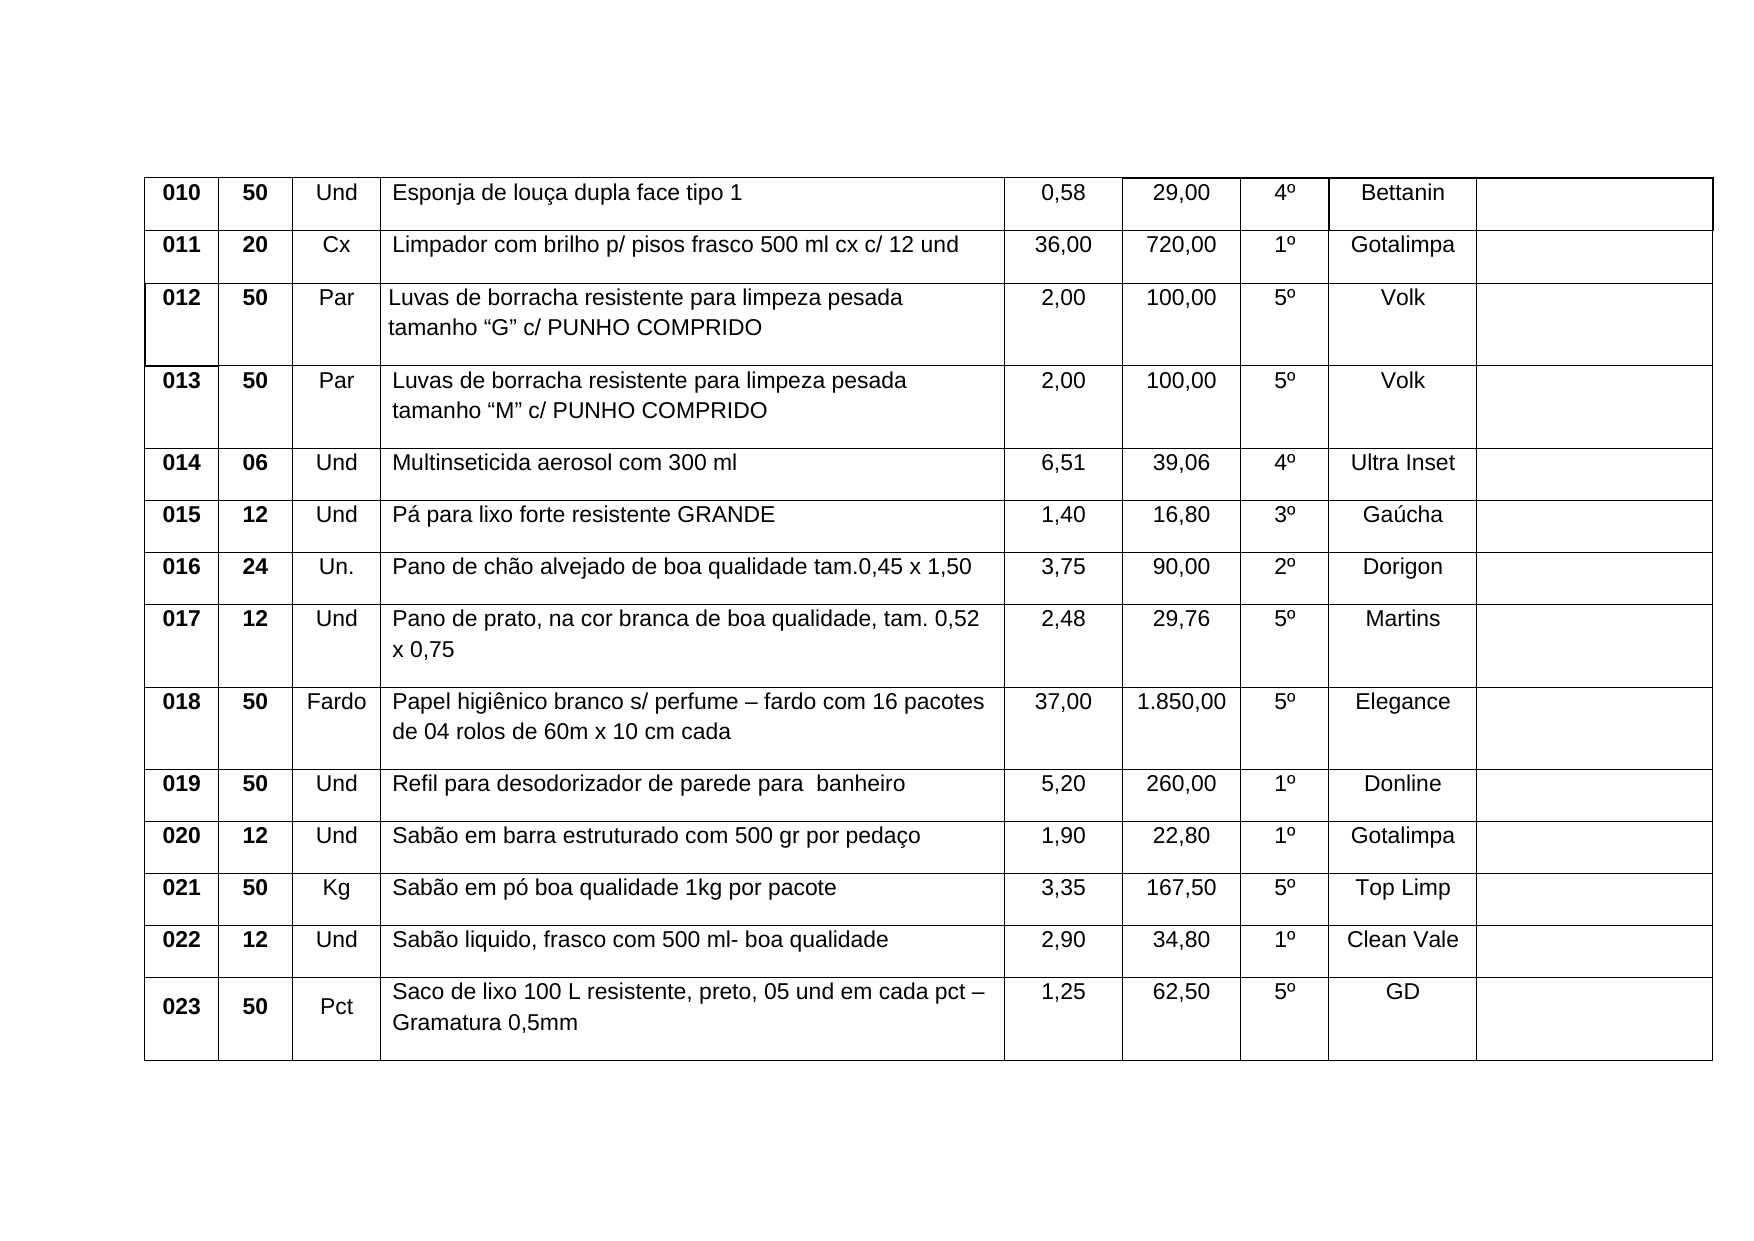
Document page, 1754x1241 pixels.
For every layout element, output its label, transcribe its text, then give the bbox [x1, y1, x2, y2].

table_cell 50 [219, 688, 292, 769]
table_cell Multinseticida aerosol com 300 ml [381, 449, 1004, 500]
table_cell Elegance [1329, 688, 1476, 769]
table_cell [1477, 822, 1712, 873]
table_cell Und [293, 926, 380, 977]
table_cell 020 [145, 822, 218, 873]
table_cell 36,00 [1005, 231, 1122, 282]
table_cell 50 [219, 178, 292, 230]
table_cell 5,20 [1005, 770, 1122, 821]
table_cell 1º [1241, 770, 1328, 821]
table_cell 2,00 [1005, 366, 1122, 448]
table_cell 12 [219, 822, 292, 873]
table_cell 021 [145, 874, 218, 925]
table_cell 5º [1241, 366, 1328, 448]
table_cell 3,75 [1005, 553, 1122, 604]
table_cell 29,00 [1123, 179, 1240, 230]
table_cell 06 [219, 449, 292, 500]
table_cell 5º [1241, 605, 1328, 687]
table_cell 017 [145, 605, 218, 687]
table_cell 1,25 [1005, 978, 1122, 1059]
table_cell 167,50 [1123, 874, 1240, 925]
table_cell 29,76 [1123, 605, 1240, 687]
table_cell 50 [219, 284, 292, 365]
table_cell Volk [1329, 366, 1476, 448]
table_cell [1477, 978, 1712, 1059]
table_cell 4º [1241, 179, 1328, 230]
table_cell 1º [1241, 822, 1328, 873]
table_cell Luvas de borracha resistente para limpeza pesada tamanho “M” c/ PUNHO COMPRIDO [381, 366, 1004, 448]
table_cell 1º [1241, 926, 1328, 977]
table_cell Pá para lixo forte resistente GRANDE [381, 501, 1004, 552]
table_cell Limpador com brilho p/ pisos frasco 500 ml cx c/ 12 und [381, 231, 1004, 282]
table_cell 014 [145, 449, 218, 500]
table_cell 5º [1241, 284, 1328, 365]
table_cell [1477, 449, 1712, 500]
table_cell Un. [293, 553, 380, 604]
table_cell 5º [1241, 978, 1328, 1059]
table_cell 260,00 [1123, 770, 1240, 821]
table_cell Sabão liquido, frasco com 500 ml- boa qualidade [381, 926, 1004, 977]
table_cell 015 [145, 501, 218, 552]
table_cell Top Limp [1329, 874, 1476, 925]
table_cell [1477, 605, 1712, 687]
table_cell 100,00 [1123, 284, 1240, 365]
table_cell 2,90 [1005, 926, 1122, 977]
table_cell 5º [1241, 874, 1328, 925]
table_cell [1477, 179, 1712, 230]
table_cell Und [293, 449, 380, 500]
table_cell 013 [145, 367, 218, 448]
table_cell 022 [145, 926, 218, 977]
table_cell 12 [219, 501, 292, 552]
table_cell Und [293, 822, 380, 873]
table_cell 100,00 [1123, 366, 1240, 448]
table_cell Refil para desodorizador de parede para banheiro [381, 770, 1004, 821]
table_cell 90,00 [1123, 553, 1240, 604]
table_cell Pct [293, 978, 380, 1059]
table_cell 1.850,00 [1123, 688, 1240, 769]
table_cell 50 [219, 770, 292, 821]
table_cell 3º [1241, 501, 1328, 552]
table_cell Par [293, 366, 380, 448]
table_cell 37,00 [1005, 688, 1122, 769]
table_cell [1477, 501, 1712, 552]
table_cell 3,35 [1005, 874, 1122, 925]
table_cell [1477, 553, 1712, 604]
table_cell 018 [145, 688, 218, 769]
table_cell 12 [219, 605, 292, 687]
table_cell 010 [145, 178, 218, 230]
table_cell 62,50 [1123, 978, 1240, 1059]
table_cell Gotalimpa [1329, 822, 1476, 873]
table_cell 50 [219, 366, 292, 448]
table_cell Saco de lixo 100 L resistente, preto, 05 und em cada pct – Gramatura 0,5mm [381, 978, 1004, 1059]
table_cell Ultra Inset [1329, 449, 1476, 500]
table_cell 2,00 [1005, 284, 1122, 365]
table_cell Esponja de louça dupla face tipo 1 [381, 178, 1004, 230]
table_cell 34,80 [1123, 926, 1240, 977]
table_cell 019 [145, 770, 218, 821]
table_cell 1º [1241, 231, 1328, 282]
table_cell Und [293, 178, 380, 230]
table_cell 50 [219, 874, 292, 925]
table_cell Martins [1329, 605, 1476, 687]
table_cell [1477, 366, 1712, 448]
table_cell Sabão em pó boa qualidade 1kg por pacote [381, 874, 1004, 925]
table_cell Pano de chão alvejado de boa qualidade tam.0,45 x 1,50 [381, 553, 1004, 604]
table_cell 016 [145, 553, 218, 604]
table_cell 4º [1241, 449, 1328, 500]
table_cell 5º [1241, 688, 1328, 769]
table_cell 011 [145, 231, 218, 282]
table_cell Luvas de borracha resistente para limpeza pesada tamanho “G” c/ PUNHO COMPRIDO [381, 284, 1004, 365]
table_cell [1477, 688, 1712, 769]
table_cell 12 [219, 926, 292, 977]
table_cell 16,80 [1123, 501, 1240, 552]
table_cell 0,58 [1005, 178, 1122, 230]
table_cell 1,40 [1005, 501, 1122, 552]
table_cell Volk [1329, 284, 1476, 365]
table_cell Und [293, 605, 380, 687]
table_cell Cx [293, 231, 380, 282]
table_cell [1477, 874, 1712, 925]
table_cell Dorigon [1329, 553, 1476, 604]
table_cell Papel higiênico branco s/ perfume – fardo com 16 pacotes de 04 rolos de 60m x 10 cm cada [381, 688, 1004, 769]
table_cell Und [293, 770, 380, 821]
table_cell 2º [1241, 553, 1328, 604]
table_cell Kg [293, 874, 380, 925]
table_cell [1477, 770, 1712, 821]
table_cell 20 [219, 231, 292, 282]
table_cell Par [293, 284, 380, 365]
table_cell 023 [145, 978, 218, 1059]
table_cell Donline [1329, 770, 1476, 821]
table_cell Und [293, 501, 380, 552]
table_cell [1477, 284, 1712, 365]
table_cell [1477, 926, 1712, 977]
table_cell 39,06 [1123, 449, 1240, 500]
table_cell Gaúcha [1329, 501, 1476, 552]
table_cell 1,90 [1005, 822, 1122, 873]
table_cell 720,00 [1123, 231, 1240, 282]
table_cell Clean Vale [1329, 926, 1476, 977]
table_cell Gotalimpa [1329, 231, 1476, 282]
table_cell 012 [146, 284, 218, 365]
table_cell 2,48 [1005, 605, 1122, 687]
table_cell Pano de prato, na cor branca de boa qualidade, tam. 0,52 x 0,75 [381, 605, 1004, 687]
table_cell 6,51 [1005, 449, 1122, 500]
table_cell 50 [219, 978, 292, 1059]
table_cell Fardo [293, 688, 380, 769]
table_cell [1477, 231, 1712, 282]
table_cell 22,80 [1123, 822, 1240, 873]
table_cell GD [1329, 978, 1476, 1059]
table_cell Bettanin [1330, 179, 1476, 230]
table_cell 24 [219, 553, 292, 604]
table_cell Sabão em barra estruturado com 500 gr por pedaço [381, 822, 1004, 873]
